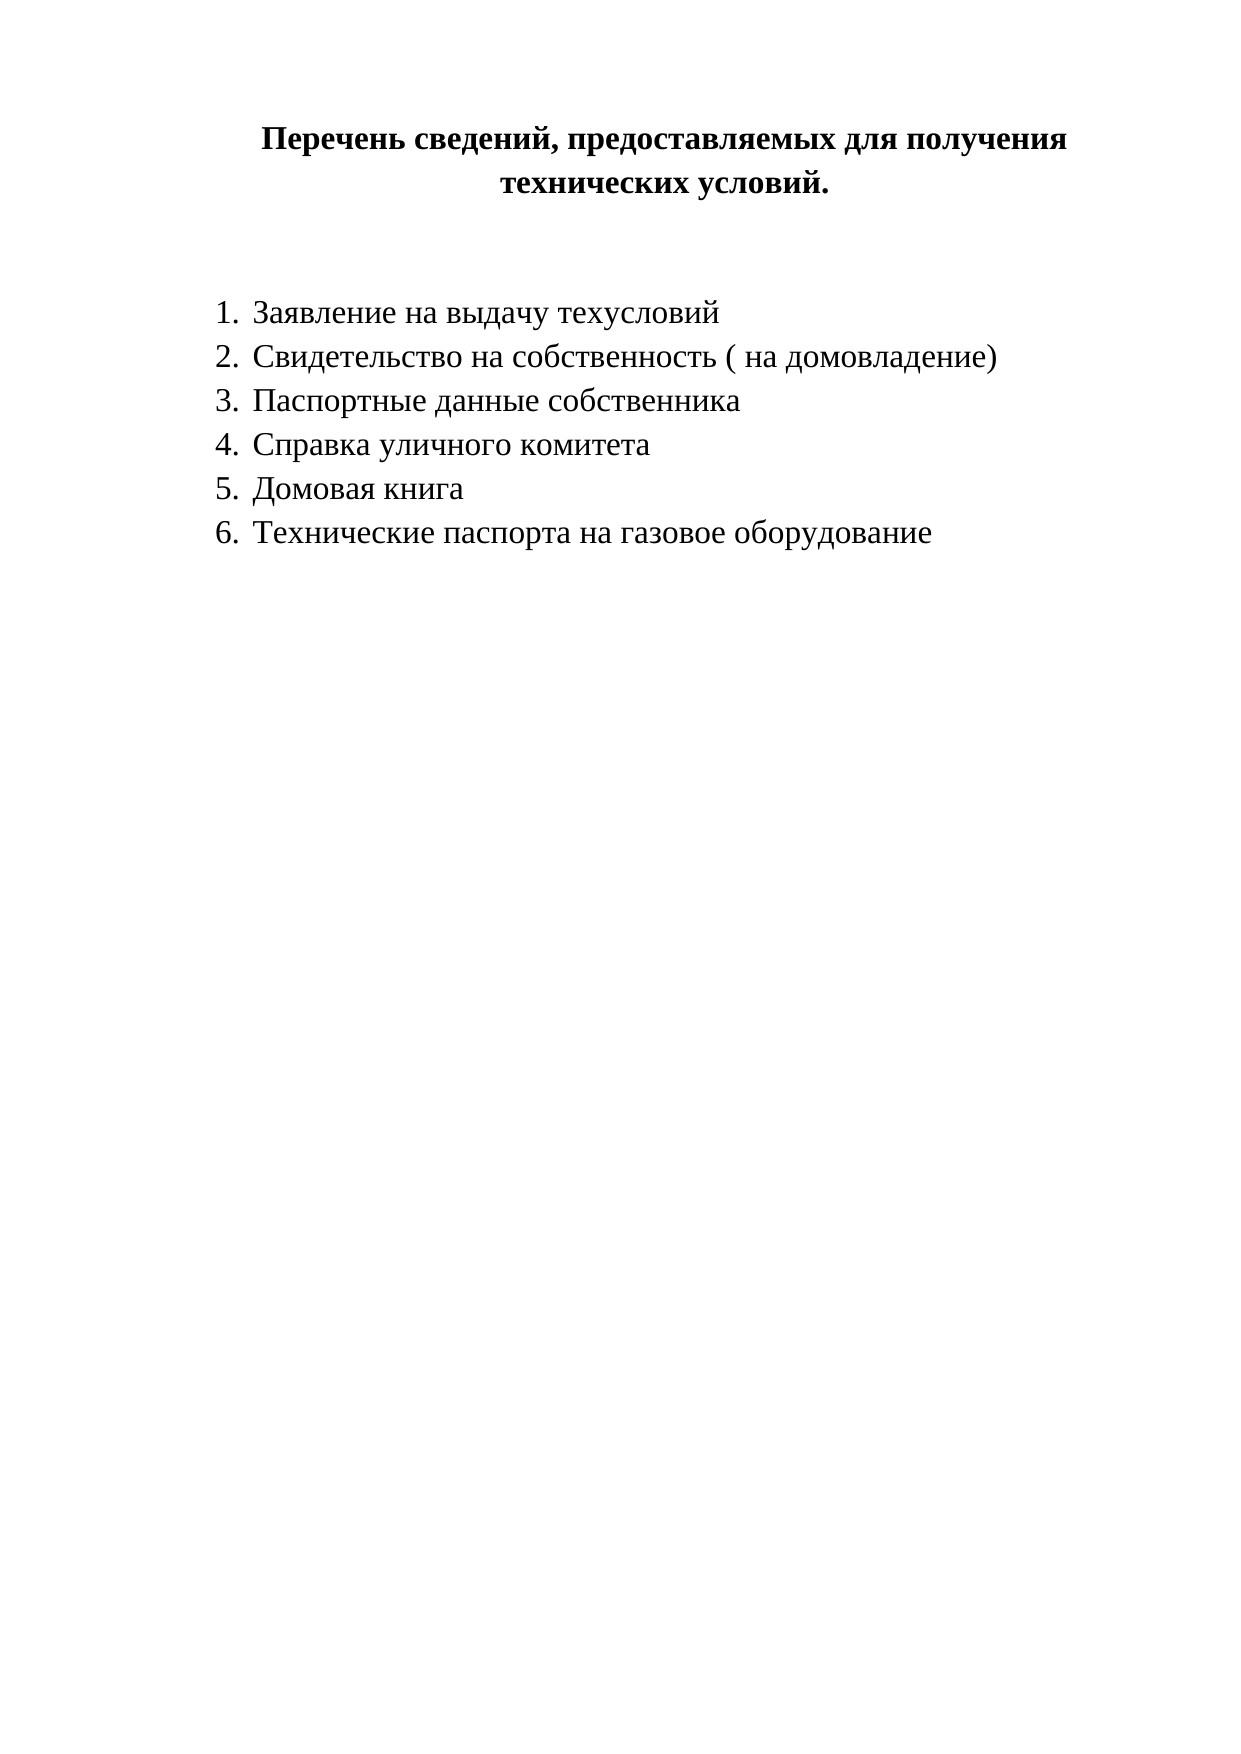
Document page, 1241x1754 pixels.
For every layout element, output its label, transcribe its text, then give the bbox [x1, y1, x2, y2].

list Домовая книга [215, 468, 1152, 507]
list Справка уличного комитета [215, 424, 1152, 462]
list Паспортные данные собственника [215, 380, 1152, 418]
text Перечень сведений, предоставляемых для получения технических условий. [177, 118, 1152, 201]
list Заявление на выдачу техусловий [215, 292, 1152, 330]
list Свидетельство на собственность ( на домовладение) [215, 336, 1152, 374]
list Технические паспорта на газовое оборудование [215, 512, 1152, 551]
